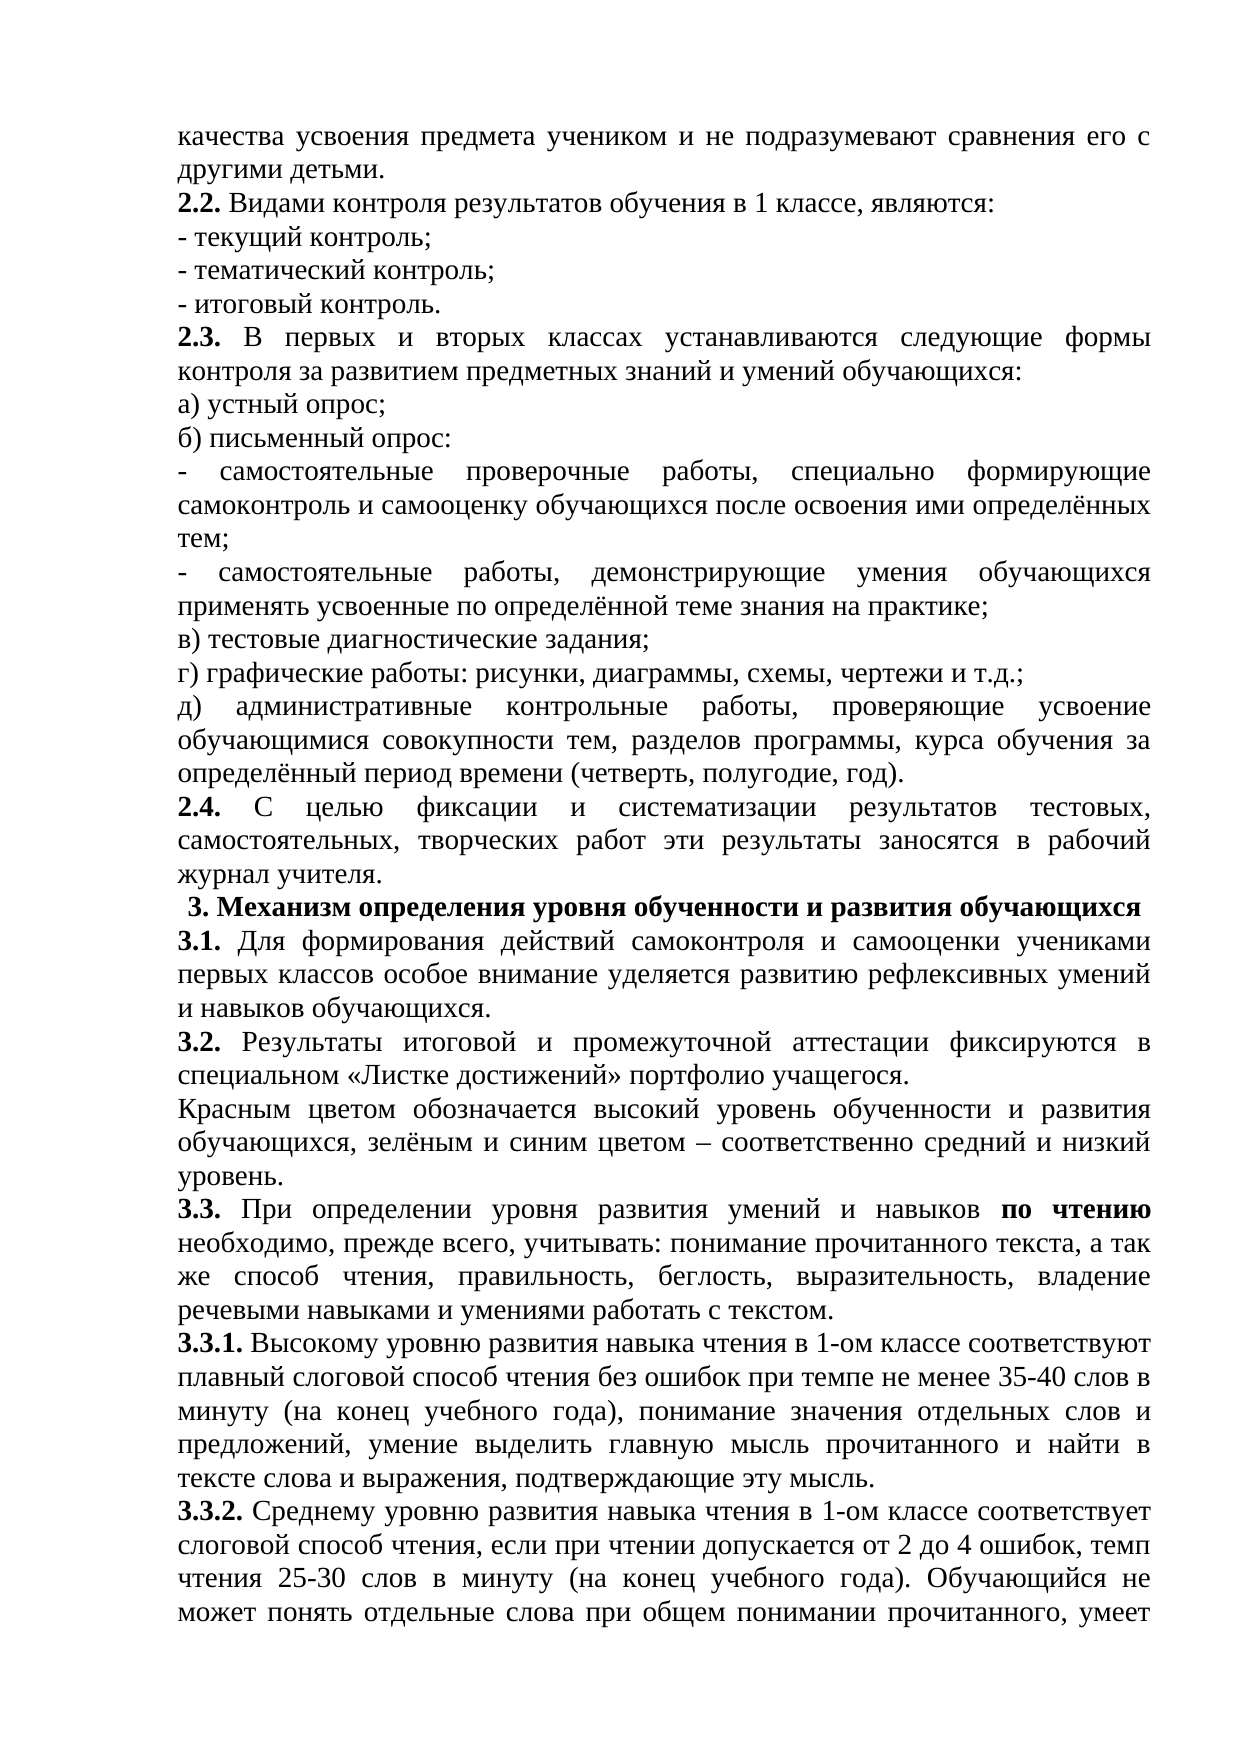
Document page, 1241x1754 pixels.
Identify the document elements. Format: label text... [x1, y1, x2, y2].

text 3.3. При определении уровня развития умений и навыков по чтению необходимо, прежде всего, учитывать: понимание прочитанного текста, а так же способ чтения, правильность, беглость, выразительность, владение речевыми навыками и умениями работать с текстом. [177, 1191, 1152, 1326]
text 3.2. Результаты итоговой и промежуточной аттестации фиксируются в специальном «Листке достижений» портфолио учащегося. [177, 1024, 1152, 1091]
text д) административные контрольные работы, проверяющие усвоение обучающимися совокупности тем, разделов программы, курса обучения за определённый период времени (четверть, полугодие, год). [177, 688, 1152, 789]
text а) устный опрос; [177, 386, 1152, 420]
text 3.1. Для формирования действий самоконтроля и самооценки учениками первых классов особое внимание уделяется развитию рефлексивных умений и навыков обучающихся. [177, 923, 1152, 1024]
text 2.3. В первых и вторых классах устанавливаются следующие формы контроля за развитием предметных знаний и умений обучающихся: [177, 319, 1152, 386]
text г) графические работы: рисунки, диаграммы, схемы, чертежи и т.д.; [177, 655, 1152, 688]
text 3.3.1. Высокому уровню развития навыка чтения в 1-ом классе соответствуют плавный слоговой способ чтения без ошибок при темпе не менее 35-40 слов в минуту (на конец учебного года), понимание значения отдельных слов и предложений, умение выделить главную мысль прочитанного и найти в тексте слова и выражения, подтверждающие эту мысль. [177, 1326, 1152, 1493]
text 3. Механизм определения уровня обученности и развития обучающихся [177, 889, 1152, 923]
text б) письменный опрос: [177, 420, 1152, 453]
text - самостоятельные работы, демонстрирующие умения обучающихся применять усвоенные по определённой теме знания на практике; [177, 554, 1152, 621]
text 2.2. Видами контроля результатов обучения в 1 классе, являются: [177, 185, 1152, 219]
text Красным цветом обозначается высокий уровень обученности и развития обучающихся, зелёным и синим цветом – соответственно средний и низкий уровень. [177, 1091, 1152, 1191]
text - самостоятельные проверочные работы, специально формирующие самоконтроль и самооценку обучающихся после освоения ими определённых тем; [177, 453, 1152, 554]
text в) тестовые диагностические задания; [177, 621, 1152, 655]
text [177, 1493, 1152, 1627]
text - текущий контроль; [177, 219, 1152, 252]
text - тематический контроль; [177, 252, 1152, 286]
text 2.4. С целью фиксации и систематизации результатов тестовых, самостоятельных, творческих работ эти результаты заносятся в рабочий журнал учителя. [177, 789, 1152, 889]
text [177, 118, 1152, 185]
text - итоговый контроль. [177, 286, 1152, 319]
